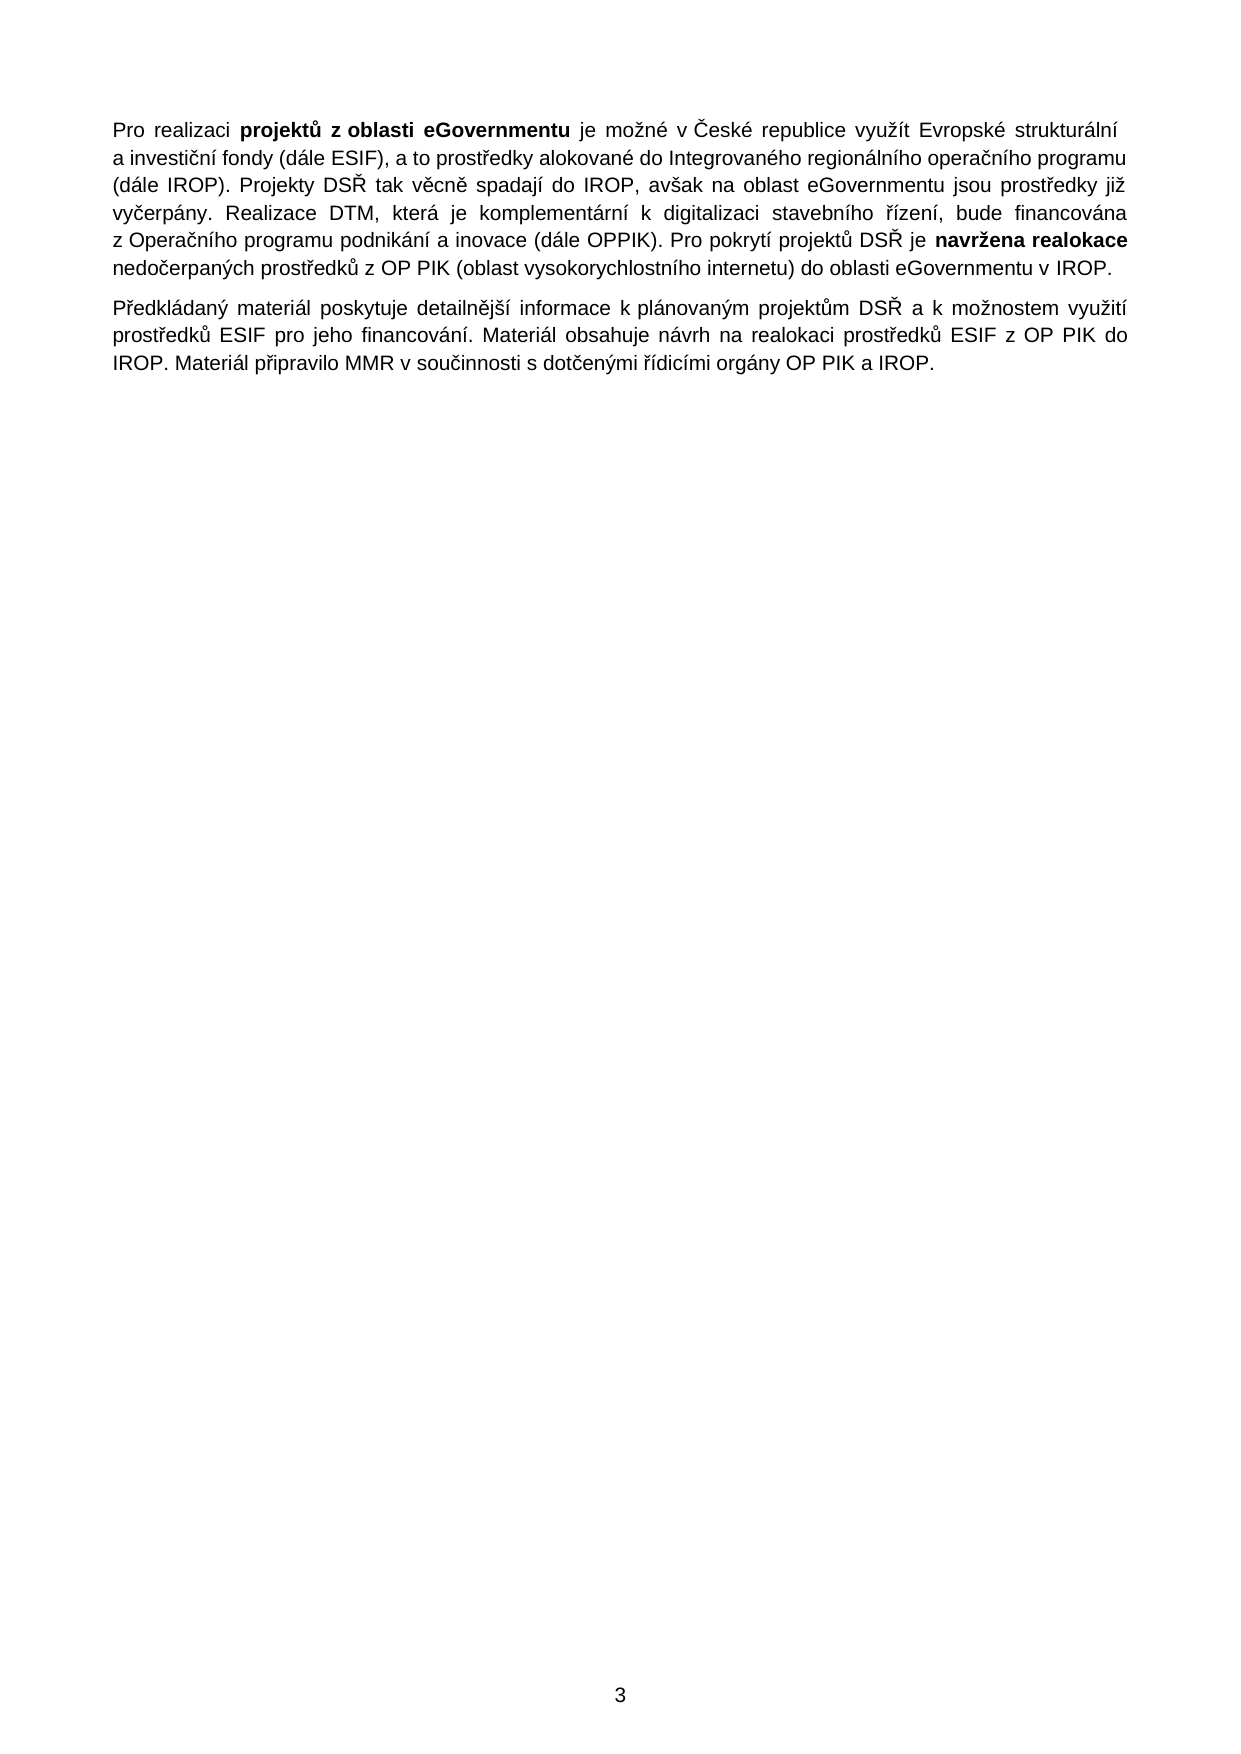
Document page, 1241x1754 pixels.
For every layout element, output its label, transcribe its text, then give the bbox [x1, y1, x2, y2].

text Předkládaný materiál poskytuje detailnější informace k plánovaným projektům DSŘ a k možnostem využití prostředků ESIF pro jeho financování. Materiál obsahuje návrh na realokaci prostředků ESIF z OP PIK do IROP. Materiál připravilo MMR v součinnosti s dotčenými řídicími orgány OP PIK a IROP. [112, 296, 1128, 374]
text Pro realizaci projektů z oblasti eGovernmentu je možné v České republice využít Evropské strukturální a investiční fondy (dále ESIF), a to prostředky alokované do Integrovaného regionálního operačního programu (dále IROP). Projekty DSŘ tak věcně spadají do IROP, avšak na oblast eGovernmentu jsou prostředky již vyčerpány. Realizace DTM, která je komplementární k digitalizaci stavebního řízení, bude financována z Operačního programu podnikání a inovace (dále OPPIK). Pro pokrytí projektů DSŘ je navržena realokace nedočerpaných prostředků z OP PIK (oblast vysokorychlostního internetu) do oblasti eGovernmentu v IROP. [112, 118, 1128, 279]
